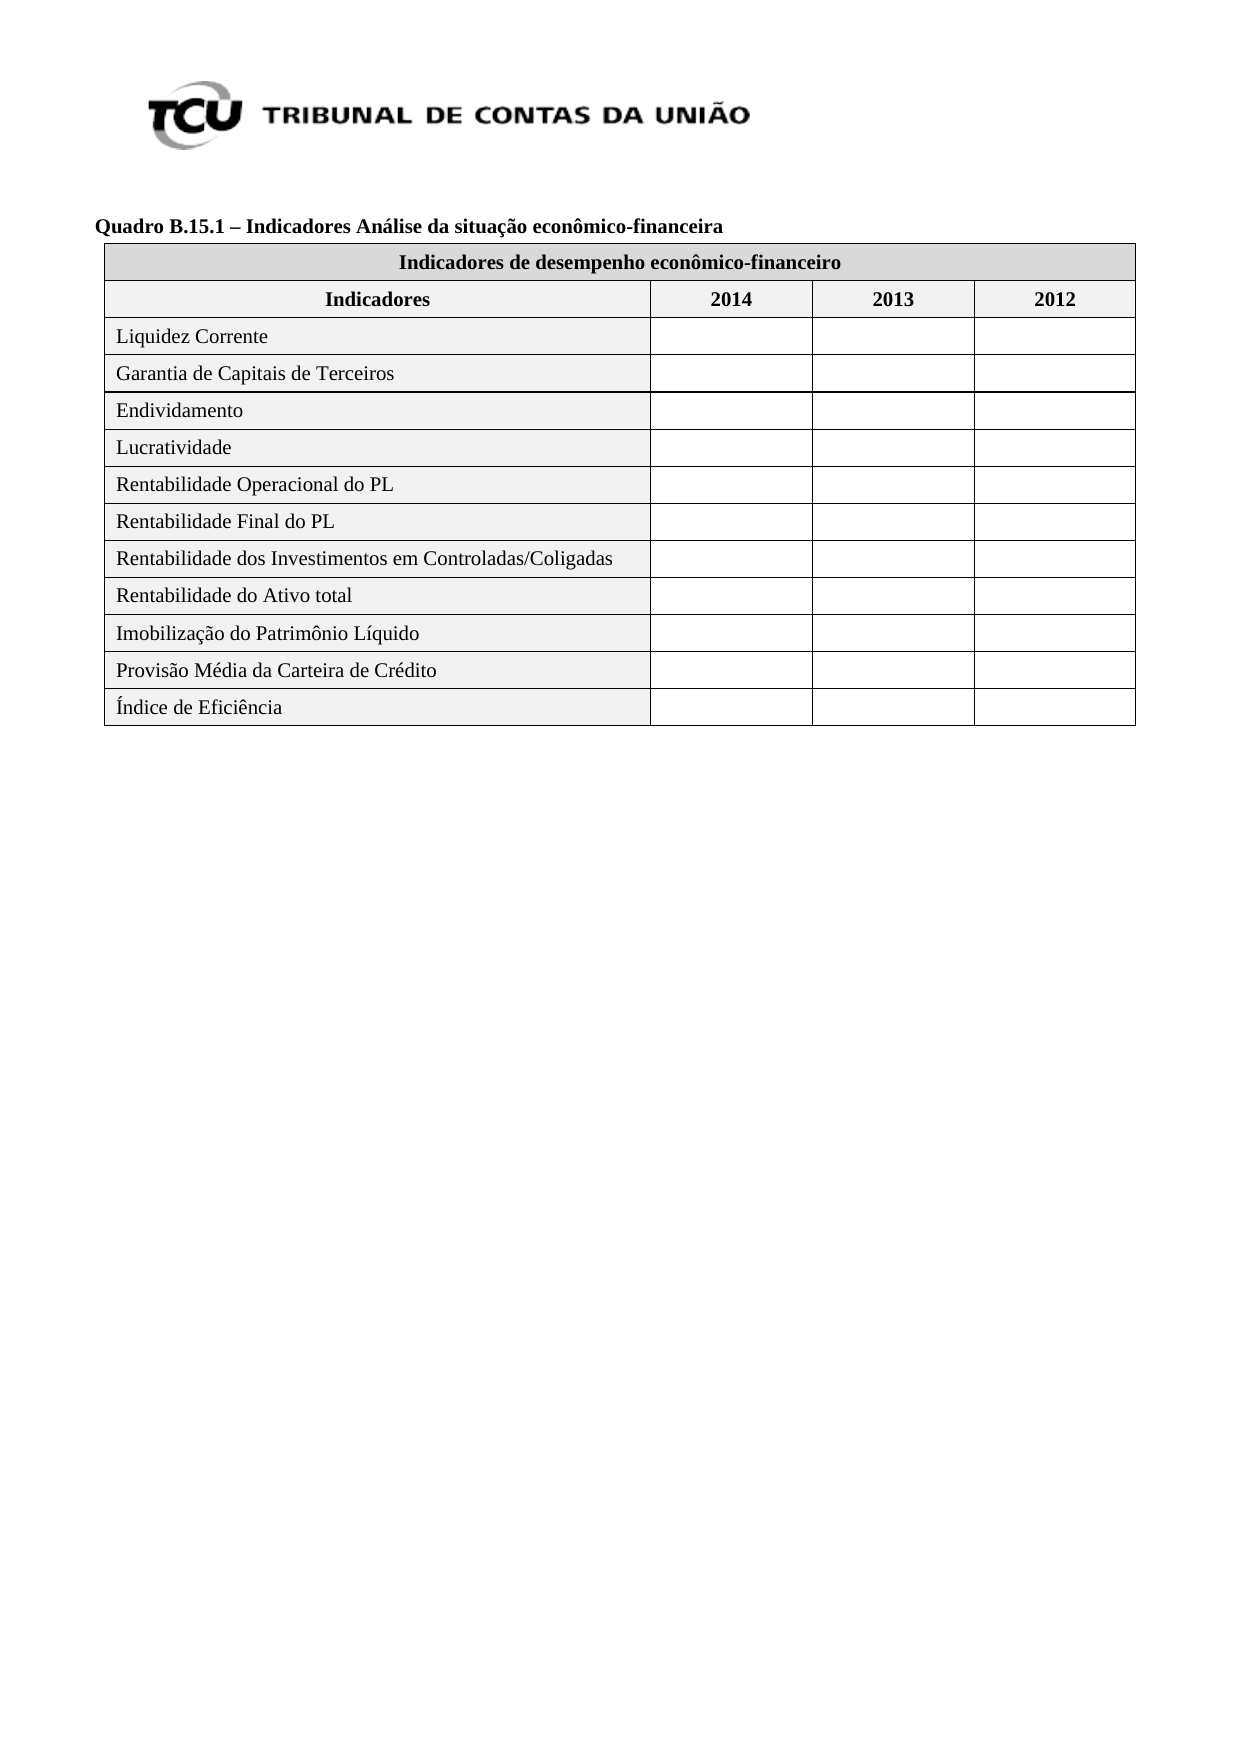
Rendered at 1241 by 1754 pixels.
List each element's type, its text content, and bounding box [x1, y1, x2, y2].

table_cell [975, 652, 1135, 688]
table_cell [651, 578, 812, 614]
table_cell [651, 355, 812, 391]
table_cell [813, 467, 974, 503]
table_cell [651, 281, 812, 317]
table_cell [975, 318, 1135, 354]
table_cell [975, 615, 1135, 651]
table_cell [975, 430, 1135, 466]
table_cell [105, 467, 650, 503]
text Quadro B.15.1 – Indicadores Análise da situação econômico-financeira [94, 214, 1152, 238]
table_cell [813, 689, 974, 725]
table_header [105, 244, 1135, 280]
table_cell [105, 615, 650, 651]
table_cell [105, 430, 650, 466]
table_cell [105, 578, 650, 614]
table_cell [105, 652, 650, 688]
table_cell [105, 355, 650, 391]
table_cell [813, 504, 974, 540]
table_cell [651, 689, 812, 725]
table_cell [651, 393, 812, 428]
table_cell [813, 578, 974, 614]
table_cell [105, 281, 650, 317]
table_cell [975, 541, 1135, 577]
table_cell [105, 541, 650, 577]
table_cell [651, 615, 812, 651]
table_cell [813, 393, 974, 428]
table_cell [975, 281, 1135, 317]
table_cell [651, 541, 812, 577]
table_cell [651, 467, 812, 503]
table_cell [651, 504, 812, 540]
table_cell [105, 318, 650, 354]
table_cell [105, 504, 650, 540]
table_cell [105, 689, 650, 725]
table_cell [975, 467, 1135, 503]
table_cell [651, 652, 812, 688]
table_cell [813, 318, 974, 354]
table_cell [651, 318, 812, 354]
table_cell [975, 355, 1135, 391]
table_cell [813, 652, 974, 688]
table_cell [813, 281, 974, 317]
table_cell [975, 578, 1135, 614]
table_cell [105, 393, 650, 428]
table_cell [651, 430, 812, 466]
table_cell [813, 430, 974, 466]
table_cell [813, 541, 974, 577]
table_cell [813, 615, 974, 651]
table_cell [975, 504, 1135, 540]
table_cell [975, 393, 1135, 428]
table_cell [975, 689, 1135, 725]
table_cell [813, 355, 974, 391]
